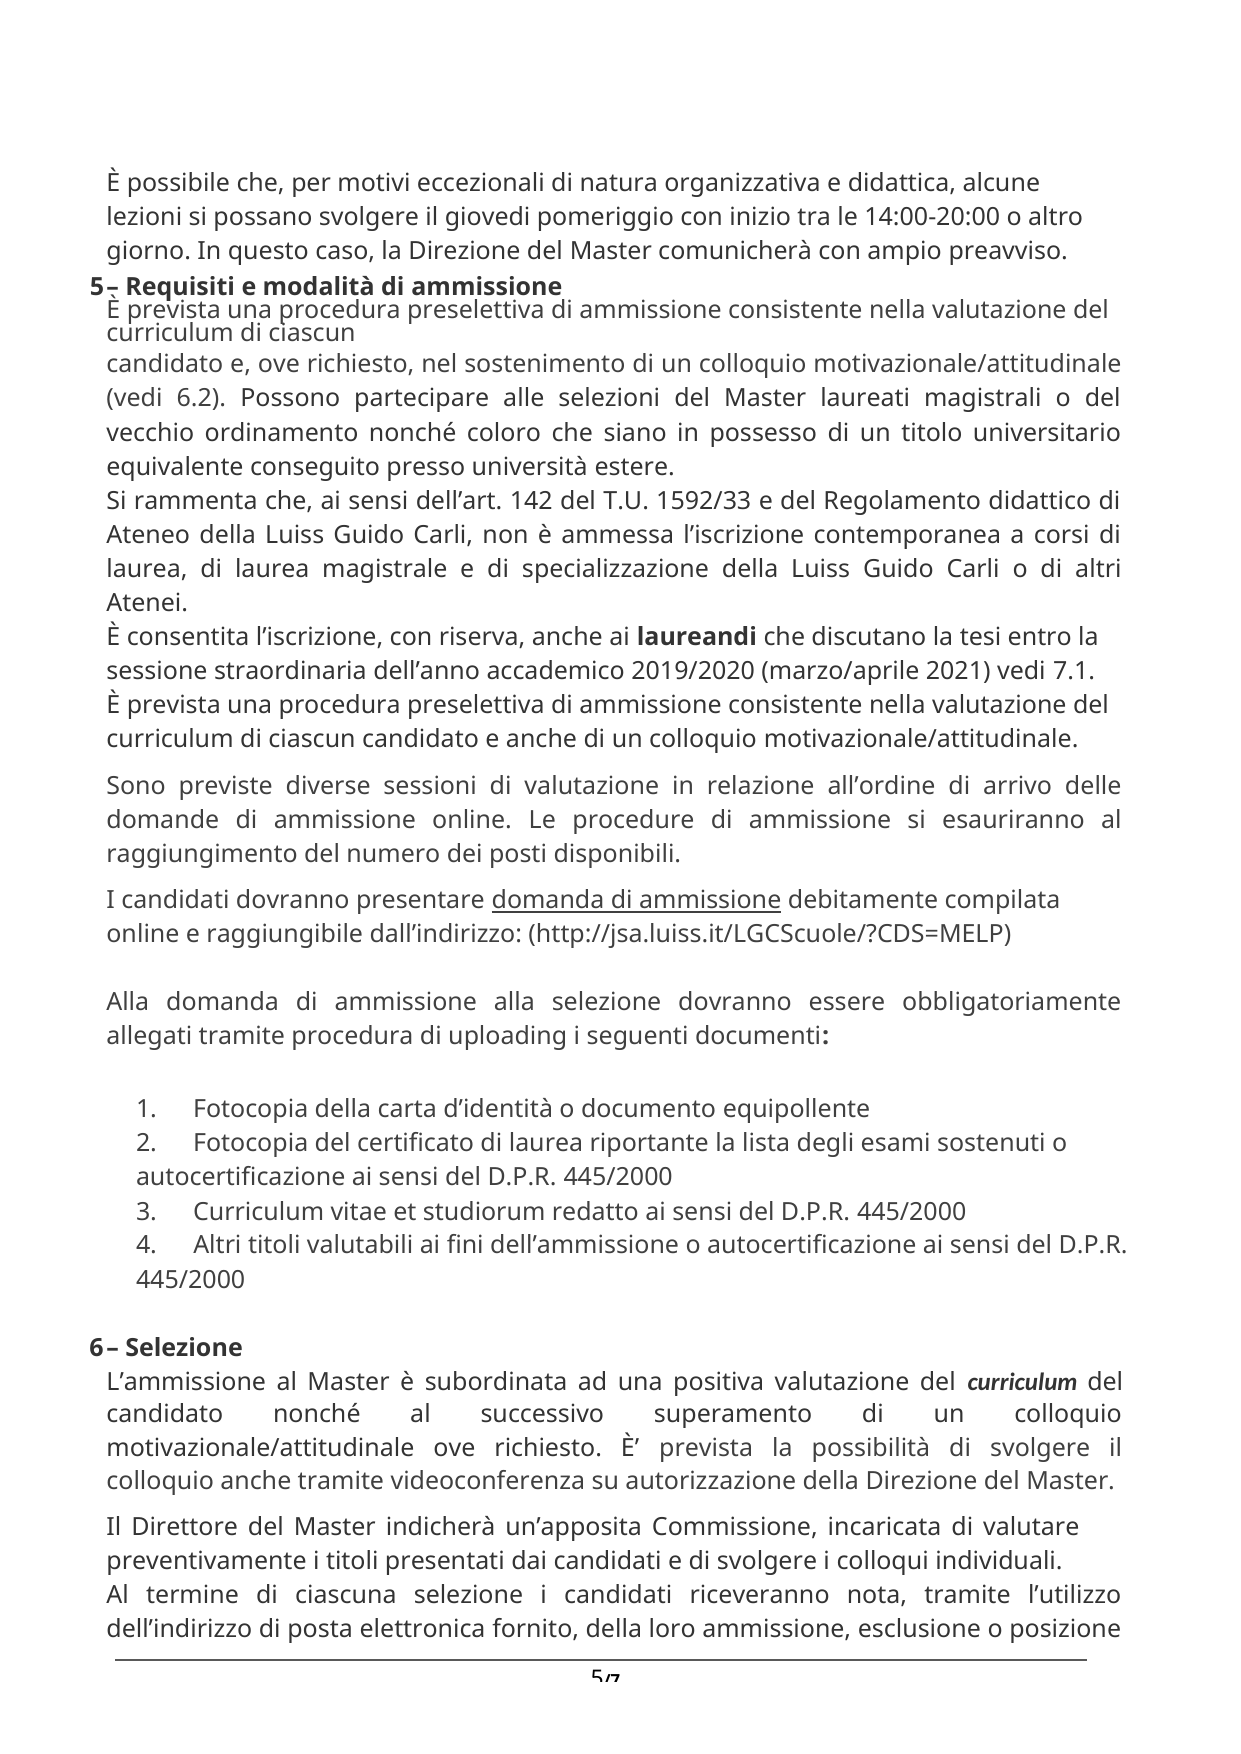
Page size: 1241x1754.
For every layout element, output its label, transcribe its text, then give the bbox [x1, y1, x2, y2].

list Altri titoli valutabili ai fini dell’ammissione o autocertificazione ai sensi del D.P.R. 445/2000 [136, 1227, 1134, 1295]
list Fotocopia del certificato di laurea riportante la lista degli esami sostenuti o autocertificazione ai sensi del D.P.R. 445/2000 [136, 1125, 1076, 1193]
text È possibile che, per motivi eccezionali di natura organizzativa e didattica, alcune lezioni si possano svolgere il giovedi pomeriggio con inizio tra le 14:00-20:00 o altro giorno. In questo caso, la Direzione del Master comunicherà con ampio preavviso. [106, 164, 1107, 267]
list Curriculum vitae et studiorum redatto ai sensi del D.P.R. 445/2000 [136, 1193, 1134, 1227]
text Sono previste diverse sessioni di valutazione in relazione all’ordine di arrivo delle domande di ammissione online. Le procedure di ammissione si esauriranno al raggiungimento del numero dei posti disponibili. [106, 767, 1122, 869]
text L’ammissione al Master è subordinata ad una positiva valutazione del curriculum del candidato nonché al successivo superamento di un colloquio motivazionale/attitudinale ove richiesto. È’ prevista la possibilità di svolgere il colloquio anche tramite videoconferenza su autorizzazione della Direzione del Master. [106, 1363, 1123, 1497]
text candidato e, ove richiesto, nel sostenimento di un colloquio motivazionale/attitudinale (vedi 6.2). Possono partecipare alle selezioni del Master laureati magistrali o del vecchio ordinamento nonché coloro che siano in possesso di un titolo universitario equivalente conseguito presso università estere. [106, 346, 1122, 482]
subtitle – Selezione [89, 1329, 1134, 1363]
text È consentita l’iscrizione, con riserva, anche ai laureandi che discutano la tesi entro la sessione straordinaria dell’anno accademico 2019/2020 (marzo/aprile 2021) vedi 7.1. [106, 619, 1105, 687]
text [106, 1577, 1122, 1645]
text Si rammenta che, ai sensi dell’art. 142 del T.U. 1592/33 e del Regolamento didattico di Ateneo della Luiss Guido Carli, non è ammessa l’iscrizione contemporanea a corsi di laurea, di laurea magistrale e di specializzazione della Luiss Guido Carli o di altri Atenei. [106, 482, 1123, 618]
text I candidati dovranno presentare domanda di ammissione debitamente compilata online e raggiungibile dall’indirizzo: (http://jsa.luiss.it/LGCScuole/?CDS=MELP) [106, 882, 1075, 950]
subtitle – Requisiti e modalità di ammissione [89, 277, 1134, 300]
list Fotocopia della carta d’identità o documento equipollente [136, 1091, 1134, 1125]
text Il Direttore del Master indicherà un’apposita Commissione, incaricata di valutare preventivamente i titoli presentati dai candidati e di svolgere i colloqui individuali. [106, 1508, 1080, 1577]
text È prevista una procedura preselettiva di ammissione consistente nella valutazione del curriculum di ciascun [106, 300, 1134, 346]
text È prevista una procedura preselettiva di ammissione consistente nella valutazione del curriculum di ciascun candidato e anche di un colloquio motivazionale/attitudinale. [106, 687, 1134, 755]
text Alla domanda di ammissione alla selezione dovranno essere obbligatoriamente allegati tramite procedura di uploading i seguenti documenti: [106, 984, 1122, 1052]
